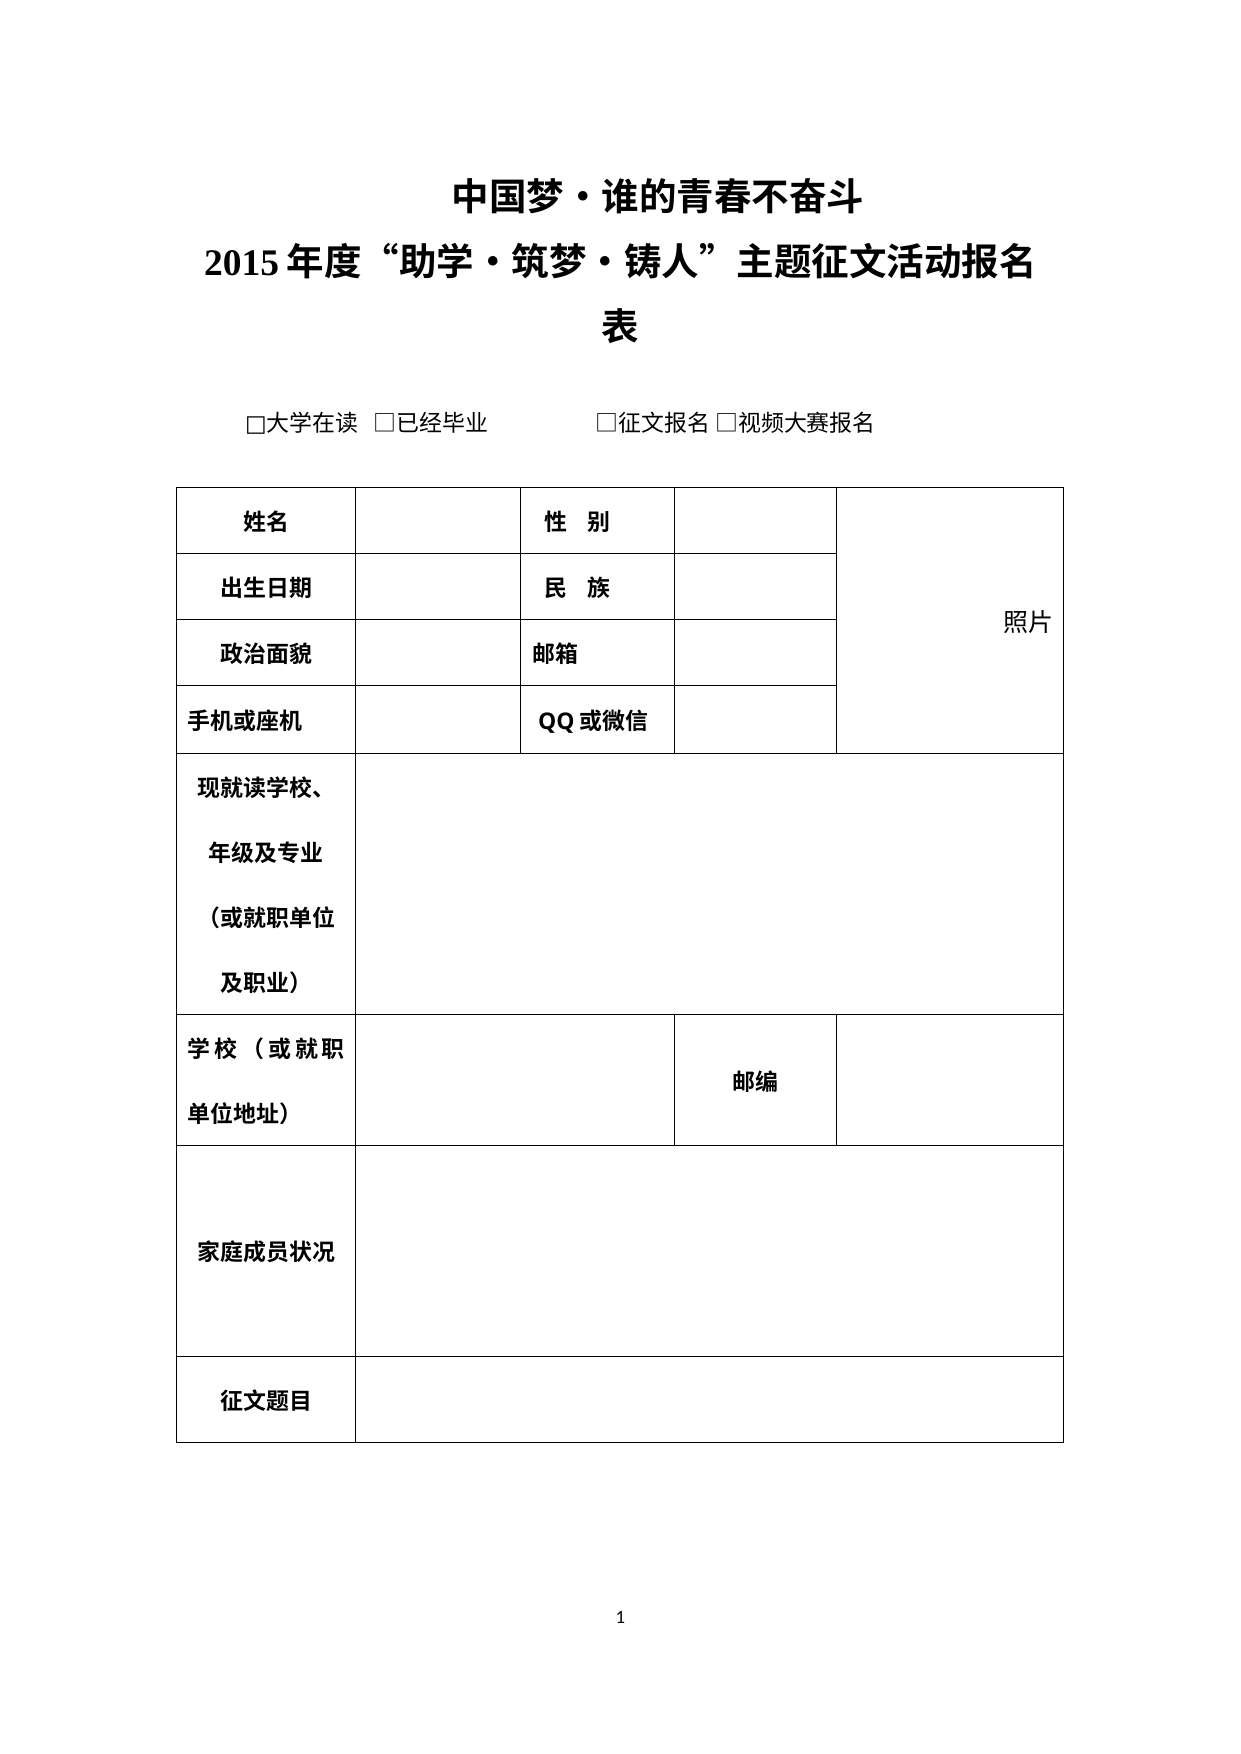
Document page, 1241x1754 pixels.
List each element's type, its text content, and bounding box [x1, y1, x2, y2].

text 中国梦•谁的青春不奋斗 [187, 162, 1053, 227]
text 2015年度“助学•筑梦•铸人”主题征文活动报名表 [187, 227, 1053, 357]
table_cell [356, 1357, 1063, 1442]
table_cell [356, 620, 520, 685]
table_header [675, 488, 836, 553]
table_cell 政治面貌 [177, 620, 355, 685]
table_cell [356, 754, 1063, 1014]
table_cell [356, 686, 520, 753]
table_cell 手机或座机 [177, 686, 355, 753]
table_cell [356, 554, 520, 619]
table_header 照片 [837, 488, 1063, 753]
table_cell [837, 1015, 1063, 1145]
table_cell [356, 1146, 1063, 1356]
table_header 性 别 [521, 488, 674, 553]
table_cell [675, 620, 836, 685]
table_cell 家庭成员状况 [177, 1146, 355, 1356]
table_cell [356, 1015, 674, 1145]
table_cell 民 族 [521, 554, 674, 619]
table_header 姓名 [177, 488, 355, 553]
table_cell 现就读学校、年级及专业（或就职单位及职业） [177, 754, 355, 1014]
table_cell [675, 686, 836, 753]
table_header [356, 488, 520, 553]
text □大学在读 □已经毕业 □征文报名 □视频大赛报名 [187, 389, 1053, 454]
table_cell 邮编 [675, 1015, 836, 1145]
table_cell 出生日期 [177, 554, 355, 619]
table_cell QQ或微信 [521, 686, 674, 753]
table_cell 学校（或就职单位地址） [177, 1015, 355, 1145]
table_cell 征文题目 [177, 1357, 355, 1442]
table_cell 邮箱 [521, 620, 674, 685]
table_cell [675, 554, 836, 619]
